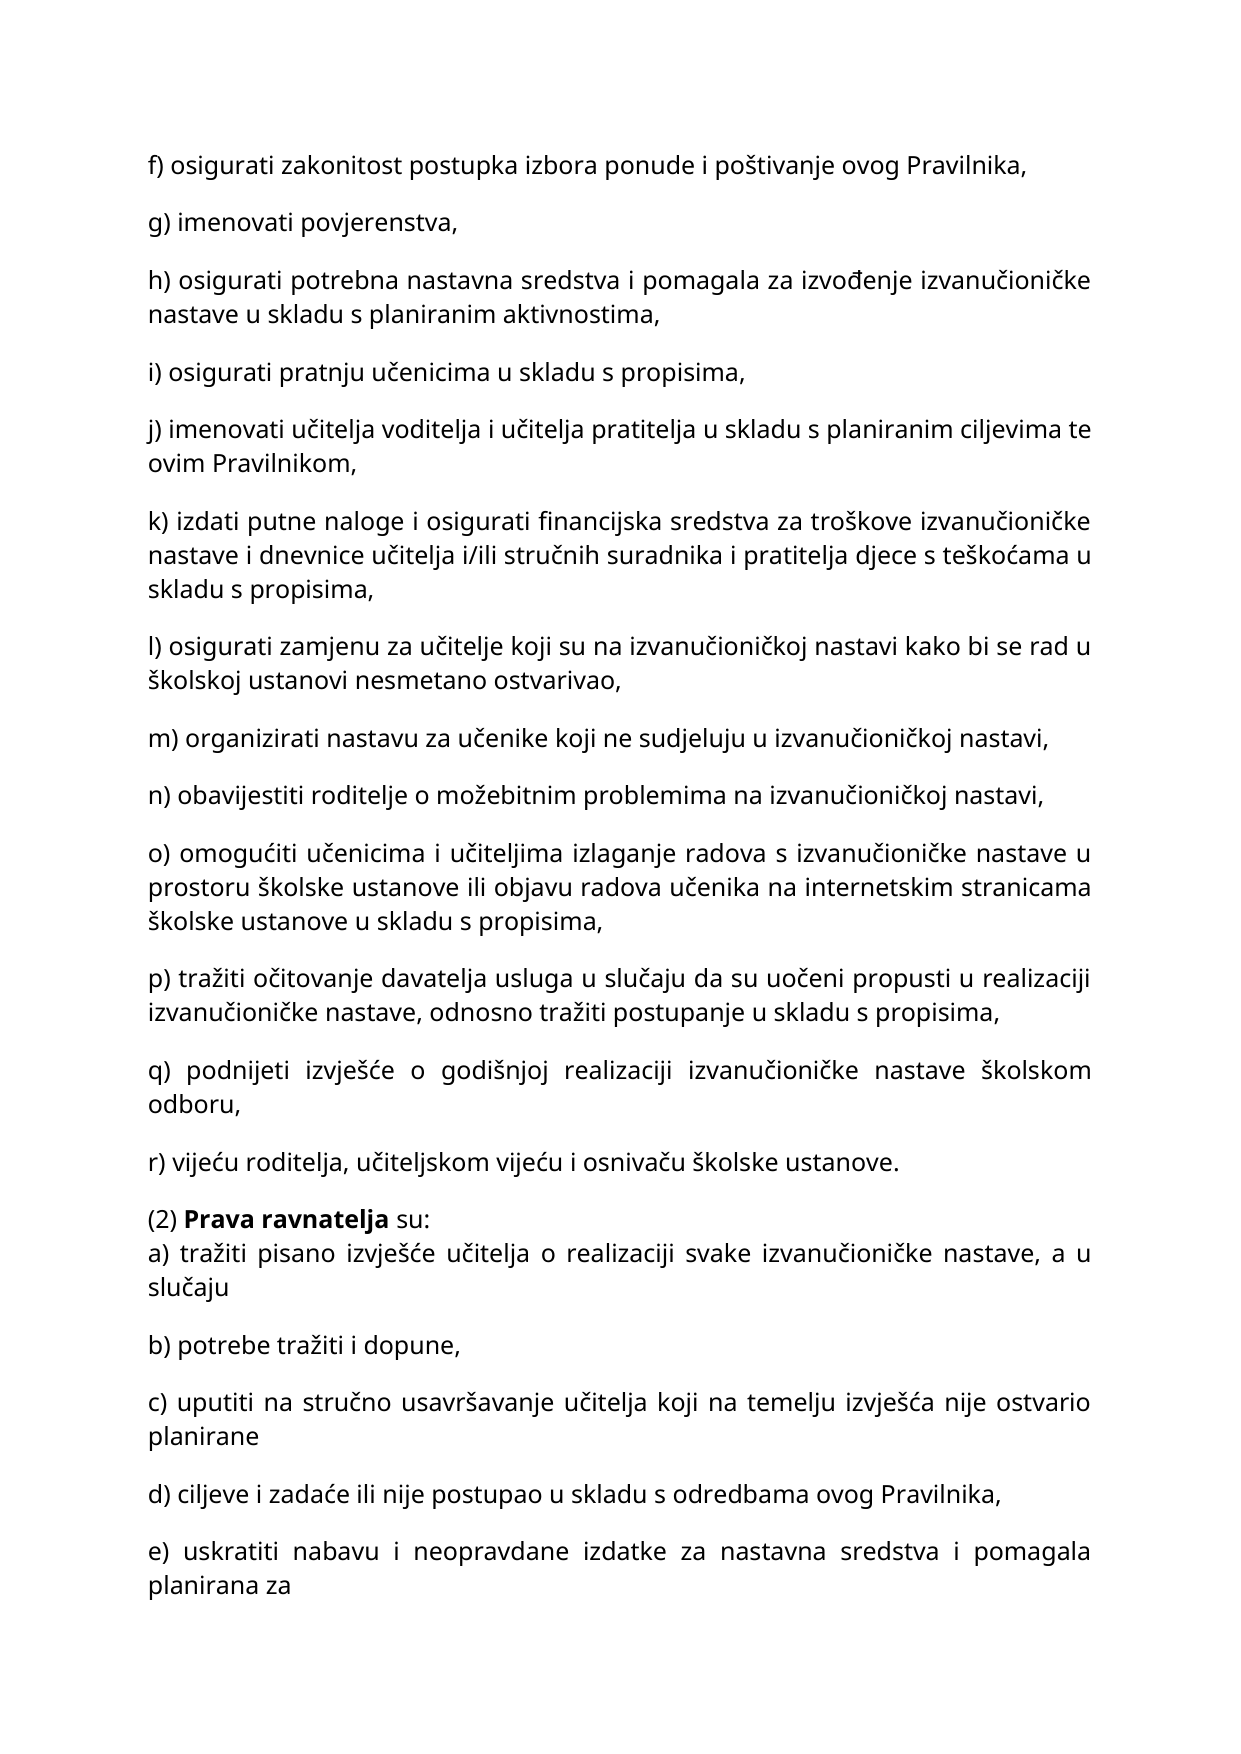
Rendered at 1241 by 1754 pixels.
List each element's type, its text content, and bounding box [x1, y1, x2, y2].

text (2) Prava ravnatelja su: [148, 1202, 1093, 1236]
text i) osigurati pratnju učenicima u skladu s propisima, [148, 354, 1093, 388]
text e) uskratiti nabavu i neopravdane izdatke za nastavna sredstva i pomagala planirana za [148, 1534, 1093, 1602]
text q) podnijeti izvješće o godišnjoj realizaciji izvanučioničke nastave školskom odboru, [148, 1053, 1093, 1121]
text n) obavijestiti roditelje o možebitnim problemima na izvanučioničkoj nastavi, [148, 778, 1093, 812]
text h) osigurati potrebna nastavna sredstva i pomagala za izvođenje izvanučioničke nastave u skladu s planiranim aktivnostima, [148, 263, 1093, 331]
text r) vijeću roditelja, učiteljskom vijeću i osnivaču školske ustanove. [148, 1144, 1093, 1178]
text f) osigurati zakonitost postupka izbora ponude i poštivanje ovog Pravilnika, [148, 148, 1093, 182]
text g) imenovati povjerenstva, [148, 205, 1093, 239]
text a) tražiti pisano izvješće učitelja o realizaciji svake izvanučioničke nastave, a u slučaju [148, 1236, 1093, 1304]
text l) osigurati zamjenu za učitelje koji su na izvanučioničkoj nastavi kako bi se rad u školskoj ustanovi nesmetano ostvarivao, [148, 629, 1093, 697]
text b) potrebe tražiti i dopune, [148, 1327, 1093, 1361]
text d) ciljeve i zadaće ili nije postupao u skladu s odredbama ovog Pravilnika, [148, 1476, 1093, 1510]
text m) organizirati nastavu za učenike koji ne sudjeluju u izvanučioničkoj nastavi, [148, 720, 1093, 754]
text k) izdati putne naloge i osigurati financijska sredstva za troškove izvanučioničke nastave i dnevnice učitelja i/ili stručnih suradnika i pratitelja djece s teškoćama u skladu s propisima, [148, 503, 1093, 605]
text j) imenovati učitelja voditelja i učitelja pratitelja u skladu s planiranim ciljevima te ovim Pravilnikom, [148, 412, 1093, 480]
text o) omogućiti učenicima i učiteljima izlaganje radova s izvanučioničke nastave u prostoru školske ustanove ili objavu radova učenika na internetskim stranicama školske ustanove u skladu s propisima, [148, 835, 1093, 938]
text c) uputiti na stručno usavršavanje učitelja koji na temelju izvješća nije ostvario planirane [148, 1385, 1093, 1453]
text p) tražiti očitovanje davatelja usluga u slučaju da su uočeni propusti u realizaciji izvanučioničke nastave, odnosno tražiti postupanje u skladu s propisima, [148, 961, 1093, 1029]
